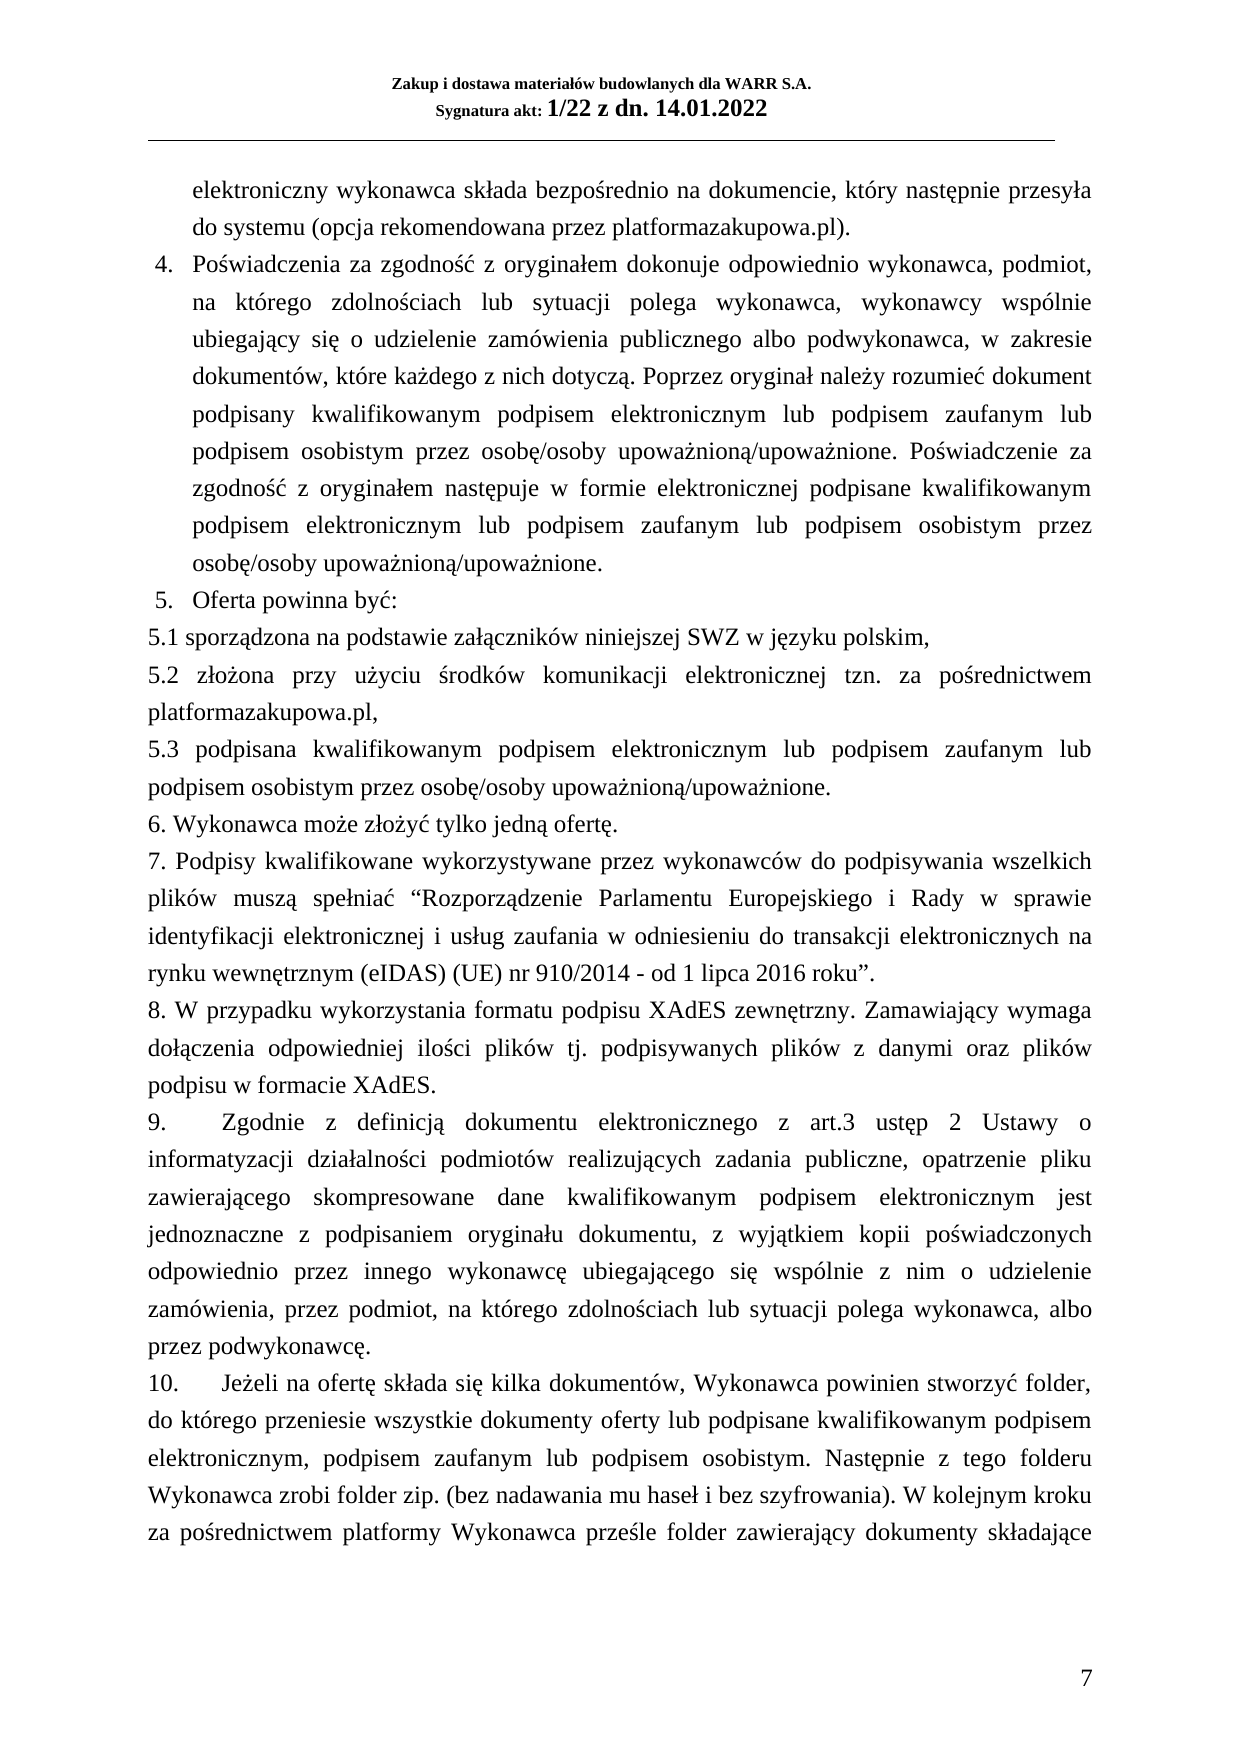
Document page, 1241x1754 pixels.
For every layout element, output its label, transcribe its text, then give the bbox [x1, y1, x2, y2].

text 5.2 złożona przy użyciu środków komunikacji elektronicznej tzn. za pośrednictwem platformazakupowa.pl, [148, 660, 1093, 726]
list Poświadczenia za zgodność z oryginałem dokonuje odpowiednio wykonawca, podmiot, na którego zdolnościach lub sytuacji polega wykonawca, wykonawcy wspólnie ubiegający się o udzielenie zamówienia publicznego albo podwykonawca, w zakresie dokumentów, które każdego z nich dotyczą. Poprzez oryginał należy rozumieć dokument podpisany kwalifikowanym podpisem elektronicznym lub podpisem zaufanym lub podpisem osobistym przez osobę/osoby upoważnioną/upoważnione. Poświadczenie za zgodność z oryginałem następuje w formie elektronicznej podpisane kwalifikowanym podpisem elektronicznym lub podpisem zaufanym lub podpisem osobistym przez osobę/osoby upoważnioną/upoważnione. [154, 249, 1093, 577]
text 9. Zgodnie z definicją dokumentu elektronicznego z art.3 ustęp 2 Ustawy o informatyzacji działalności podmiotów realizujących zadania publiczne, opatrzenie pliku zawierającego skompresowane dane kwalifikowanym podpisem elektronicznym jest jednoznaczne z podpisaniem oryginału dokumentu, z wyjątkiem kopii poświadczonych odpowiednio przez innego wykonawcę ubiegającego się wspólnie z nim o udzielenie zamówienia, przez podmiot, na którego zdolnościach lub sytuacji polega wykonawca, albo przez podwykonawcę. [148, 1107, 1093, 1360]
text 6. Wykonawca może złożyć tylko jedną ofertę. [148, 809, 1093, 838]
text 7. Podpisy kwalifikowane wykorzystywane przez wykonawców do podpisywania wszelkich plików muszą spełniać “Rozporządzenie Parlamentu Europejskiego i Rady w sprawie identyfikacji elektronicznej i usług zaufania w odniesieniu do transakcji elektronicznych na rynku wewnętrznym (eIDAS) (UE) nr 910/2014 - od 1 lipca 2016 roku”. [148, 846, 1093, 987]
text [148, 1368, 1093, 1546]
list Oferta powinna być: [154, 585, 1093, 614]
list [154, 175, 1093, 241]
text 5.3 podpisana kwalifikowanym podpisem elektronicznym lub podpisem zaufanym lub podpisem osobistym przez osobę/osoby upoważnioną/upoważnione. [148, 734, 1093, 800]
text 5.1 sporządzona na podstawie załączników niniejszej SWZ w języku polskim, [148, 622, 1093, 651]
text 8. W przypadku wykorzystania formatu podpisu XAdES zewnętrzny. Zamawiający wymaga dołączenia odpowiedniej ilości plików tj. podpisywanych plików z danymi oraz plików podpisu w formacie XAdES. [148, 995, 1093, 1099]
